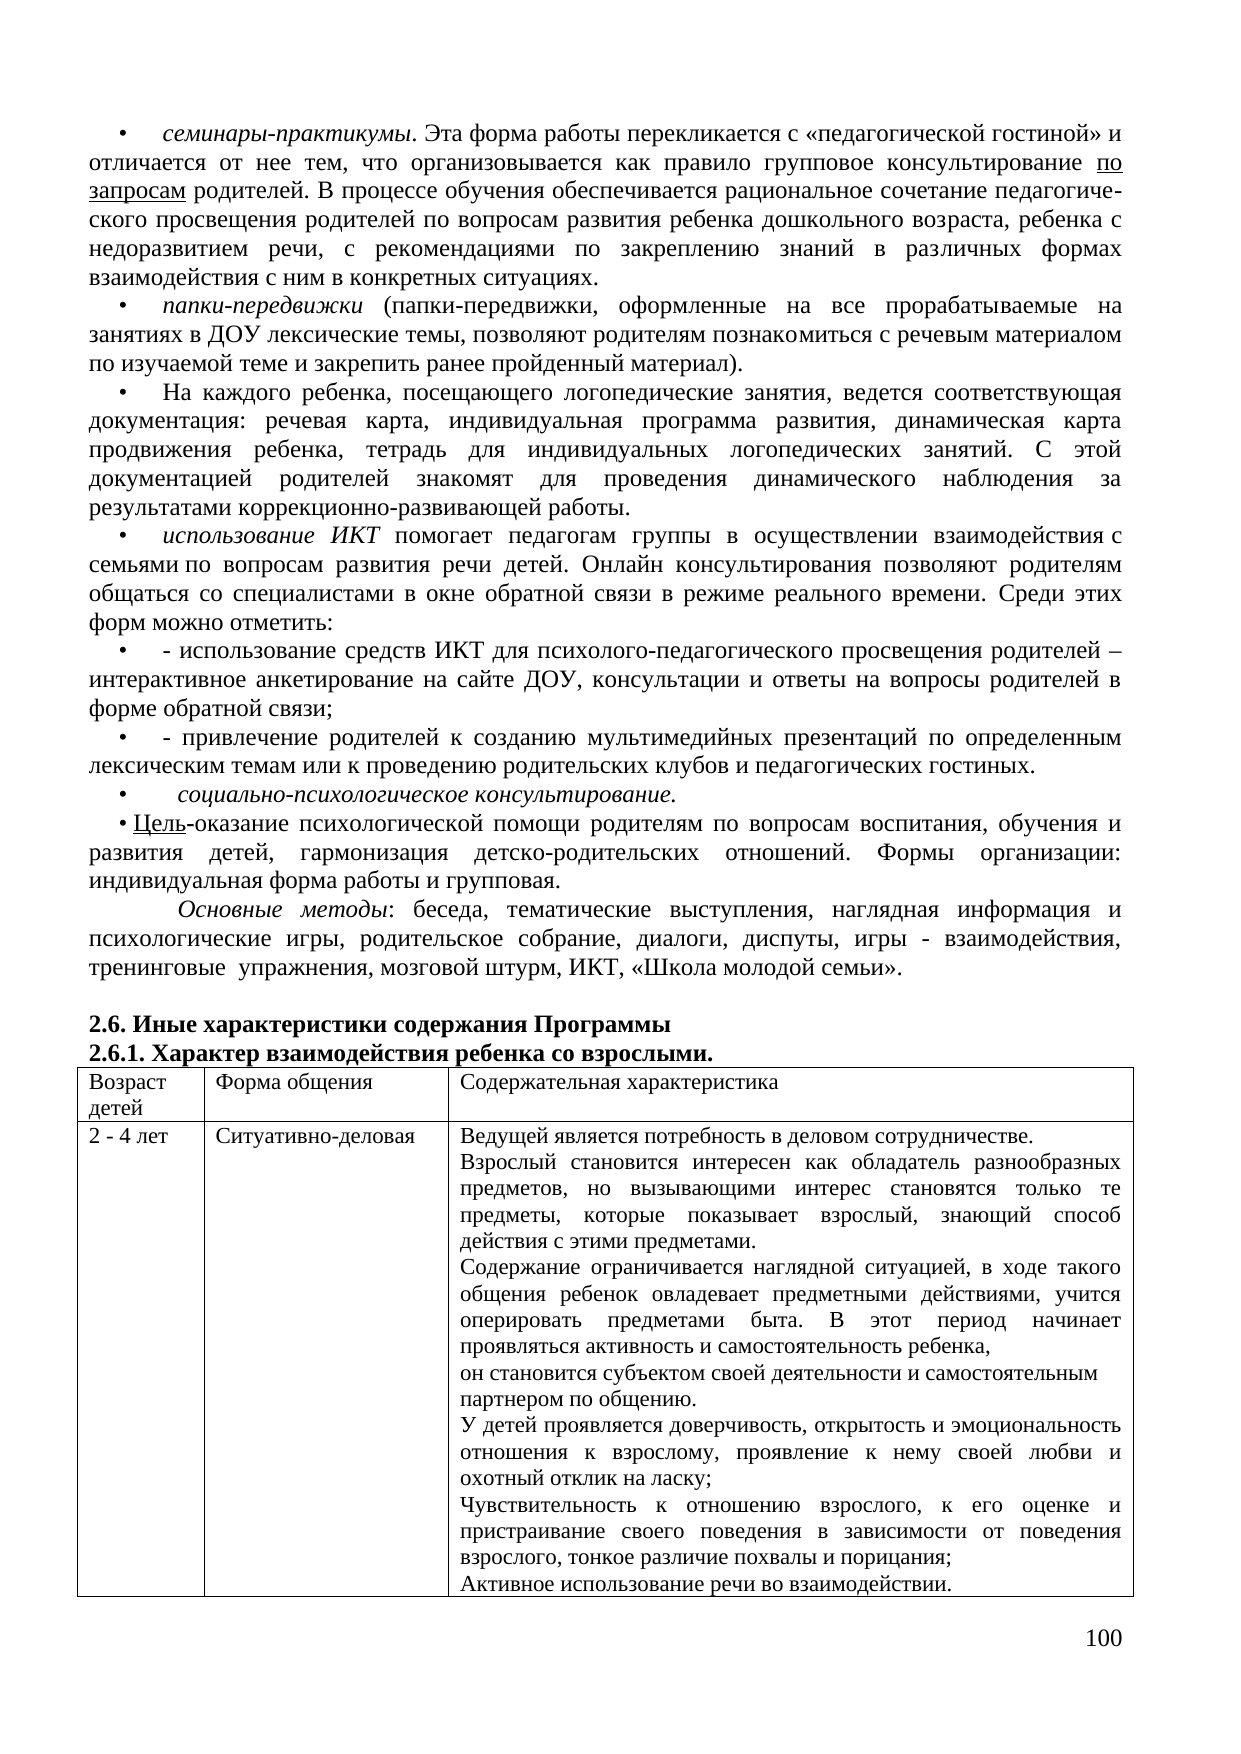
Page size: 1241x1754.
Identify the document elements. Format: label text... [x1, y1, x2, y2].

text 2.6. Иные характеристики содержания Программы [89, 1009, 1122, 1038]
list Цель-оказание психологической помощи родителям по вопросам воспитания, обучения и развития детей, гармонизация детско-родительских отношений. Формы организации: индивидуальная форма работы и групповая. [89, 808, 1122, 894]
list На каждого ребенка, посещающего логопедические занятия, ведется соответствующая документация: речевая карта, индивидуальная программа развития, динамическая карта продвижения ребенка, тетрадь для индивидуальных логопедических занятий. С этой документацией родителей знакомят для проведения динамического наблюдения за результатами коррекционно-развивающей работы. [89, 377, 1122, 521]
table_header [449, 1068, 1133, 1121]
list - привлечение родителей к созданию мультимедийных презентаций по определенным лексическим темам или к проведению родительских клубов и педагогических гостиных. [89, 722, 1122, 779]
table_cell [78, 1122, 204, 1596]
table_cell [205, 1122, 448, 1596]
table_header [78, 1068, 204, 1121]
text Основные методы: беседа, тематические выступления, наглядная информация и психологические игры, родительское собрание, диалоги, диспуты, игры - взаимодействия, тренинговые упражнения, мозговой штурм, ИКТ, «Школа молодой семьи». [89, 894, 1122, 981]
list социально-психологическое консультирование. [89, 779, 1122, 808]
list семинары-практикумы. Эта форма работы перекликается с «педагогической гостиной» и отличается от нее тем, что организовывается как правило групповое консультирование по запросам родителей. В процессе обучения обеспечивается рациональное сочетание педагогического просвещения родителей по вопросам развития ребенка дошкольного возраста, ребенка с недоразвитием речи, с рекомендациями по закреплению знаний в различных формах взаимодействия с ним в конкретных ситуациях. [89, 118, 1122, 291]
list использование ИКТ помогает педагогам группы в осуществлении взаимодействия с семьями по вопросам развития речи детей. Онлайн консультирования позволяют родителям общаться со специалистами в окне обратной связи в режиме реального времени. Среди этих форм можно отметить: [89, 521, 1122, 636]
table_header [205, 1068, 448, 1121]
list папки-передвижки (папки-передвижки, оформленные на все прорабатываемые на занятиях в ДОУ лексические темы, позволяют родителям познакомиться с речевым материалом по изучаемой теме и закрепить ранее пройденный материал). [89, 291, 1122, 377]
list - использование средств ИКТ для психолого-педагогического просвещения родителей – интерактивное анкетирование на сайте ДОУ, консультации и ответы на вопросы родителей в форме обратной связи; [89, 636, 1122, 722]
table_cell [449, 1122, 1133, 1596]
text 2.6.1. Характер взаимодействия ребенка со взрослыми. [89, 1038, 1122, 1067]
